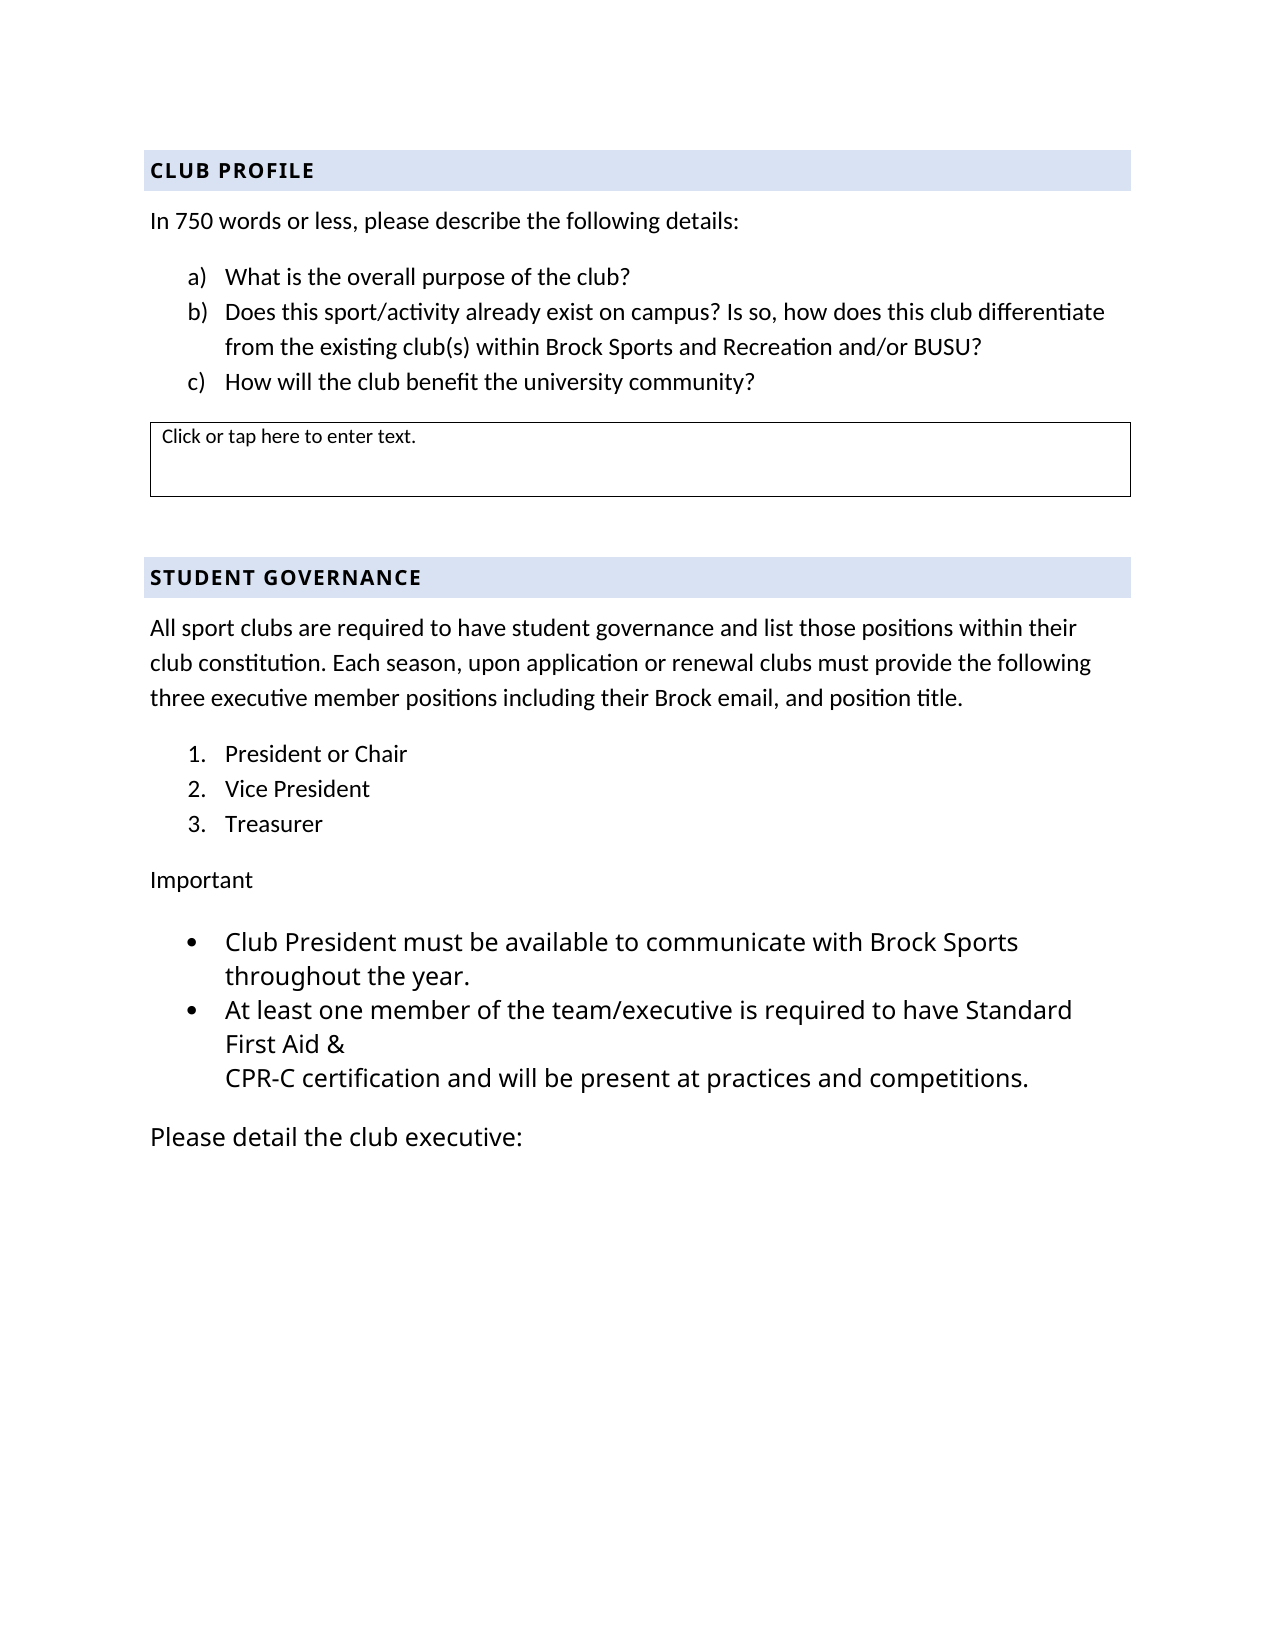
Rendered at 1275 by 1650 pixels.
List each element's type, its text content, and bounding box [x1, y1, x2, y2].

list President or Chair [187, 738, 1125, 769]
list Club President must be available to communicate with Brock Sports throughout the year. [187, 924, 1125, 992]
subtitle Student Governance [150, 563, 1125, 592]
list Vice President [187, 773, 1125, 804]
list Treasurer [187, 808, 1125, 839]
text Important [150, 864, 1125, 895]
list At least one member of the team/executive is required to have Standard First Aid & CPR-C certification and will be present at practices and competitions. [187, 992, 1125, 1094]
text Please detail the club executive: [150, 1119, 1125, 1153]
subtitle Club Profile [150, 156, 1125, 185]
list What is the overall purpose of the club? [187, 261, 1125, 292]
text All sport clubs are required to have student governance and list those positions within their club constitution. Each season, upon application or renewal clubs must provide the following three executive member positions including their Brock email, and position title. [150, 612, 1125, 713]
text In 750 words or less, please describe the following details: [150, 206, 1125, 236]
list Does this sport/activity already exist on campus? Is so, how does this club differentiate from the existing club(s) within Brock Sports and Recreation and/or BUSU? [187, 296, 1125, 362]
list How will the club benefit the university community? [187, 366, 1125, 397]
